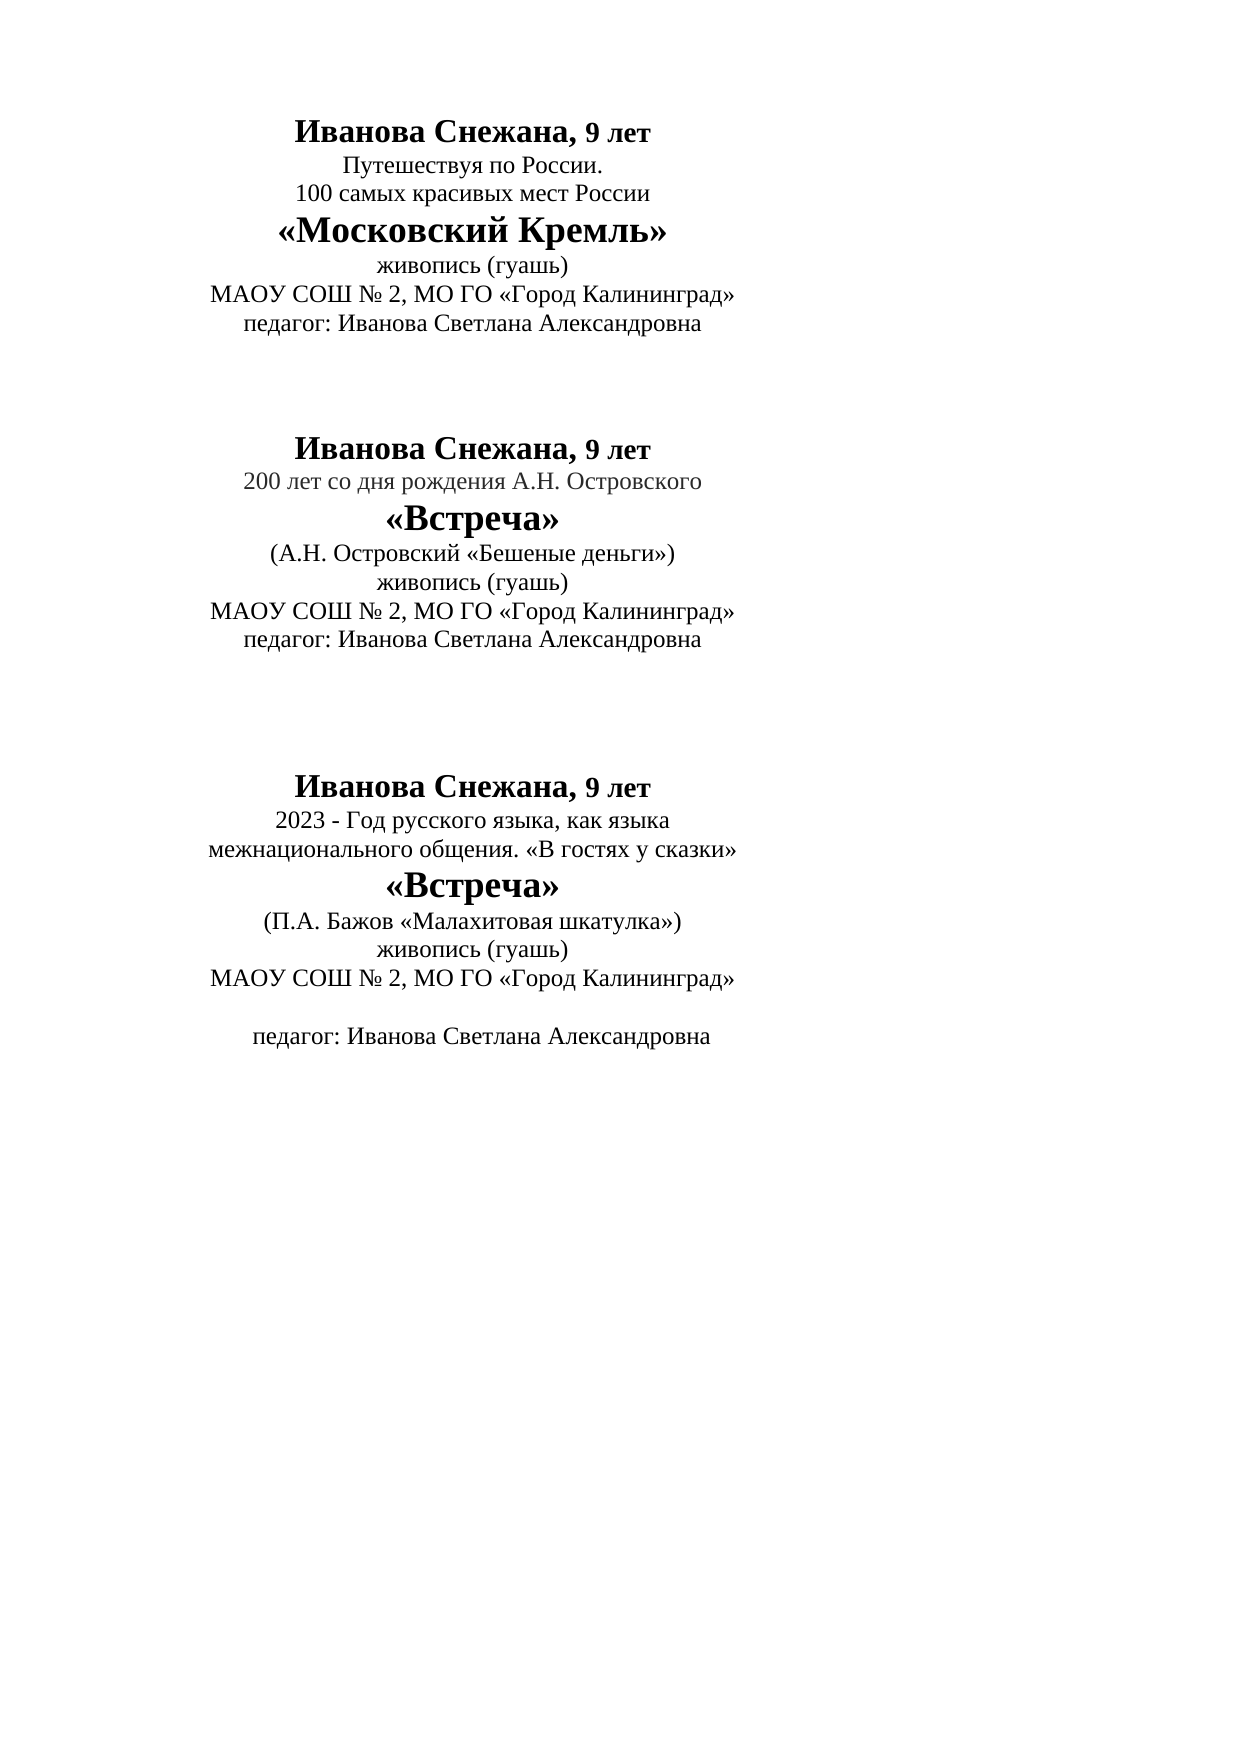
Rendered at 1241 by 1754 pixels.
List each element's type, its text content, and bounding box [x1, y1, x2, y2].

text живопись (гуашь) [177, 934, 768, 963]
table_header Иванова Снежана, 9 лет 200 лет со дня рождения А.Н. Островского «Встреча» (А.Н. Островский «Бешеные деньги») живопись (гуашь) МАОУ СОШ № 2, МО ГО «Город Калининград» педагог: Иванова Светлана Александровна [177, 390, 768, 714]
text 2023 - Год русского языка, как языка межнационального общения. «В гостях у сказки» [177, 805, 768, 863]
text МАОУ СОШ № 2, МО ГО «Город Калининград» [177, 963, 768, 992]
text «Встреча» [177, 863, 768, 906]
text педагог: Иванова Светлана Александровна [177, 992, 768, 1050]
text (П.А. Бажов «Малахитовая шкатулка») [177, 906, 768, 934]
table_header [177, 44, 768, 337]
text Иванова Снежана, 9 лет [177, 767, 768, 805]
